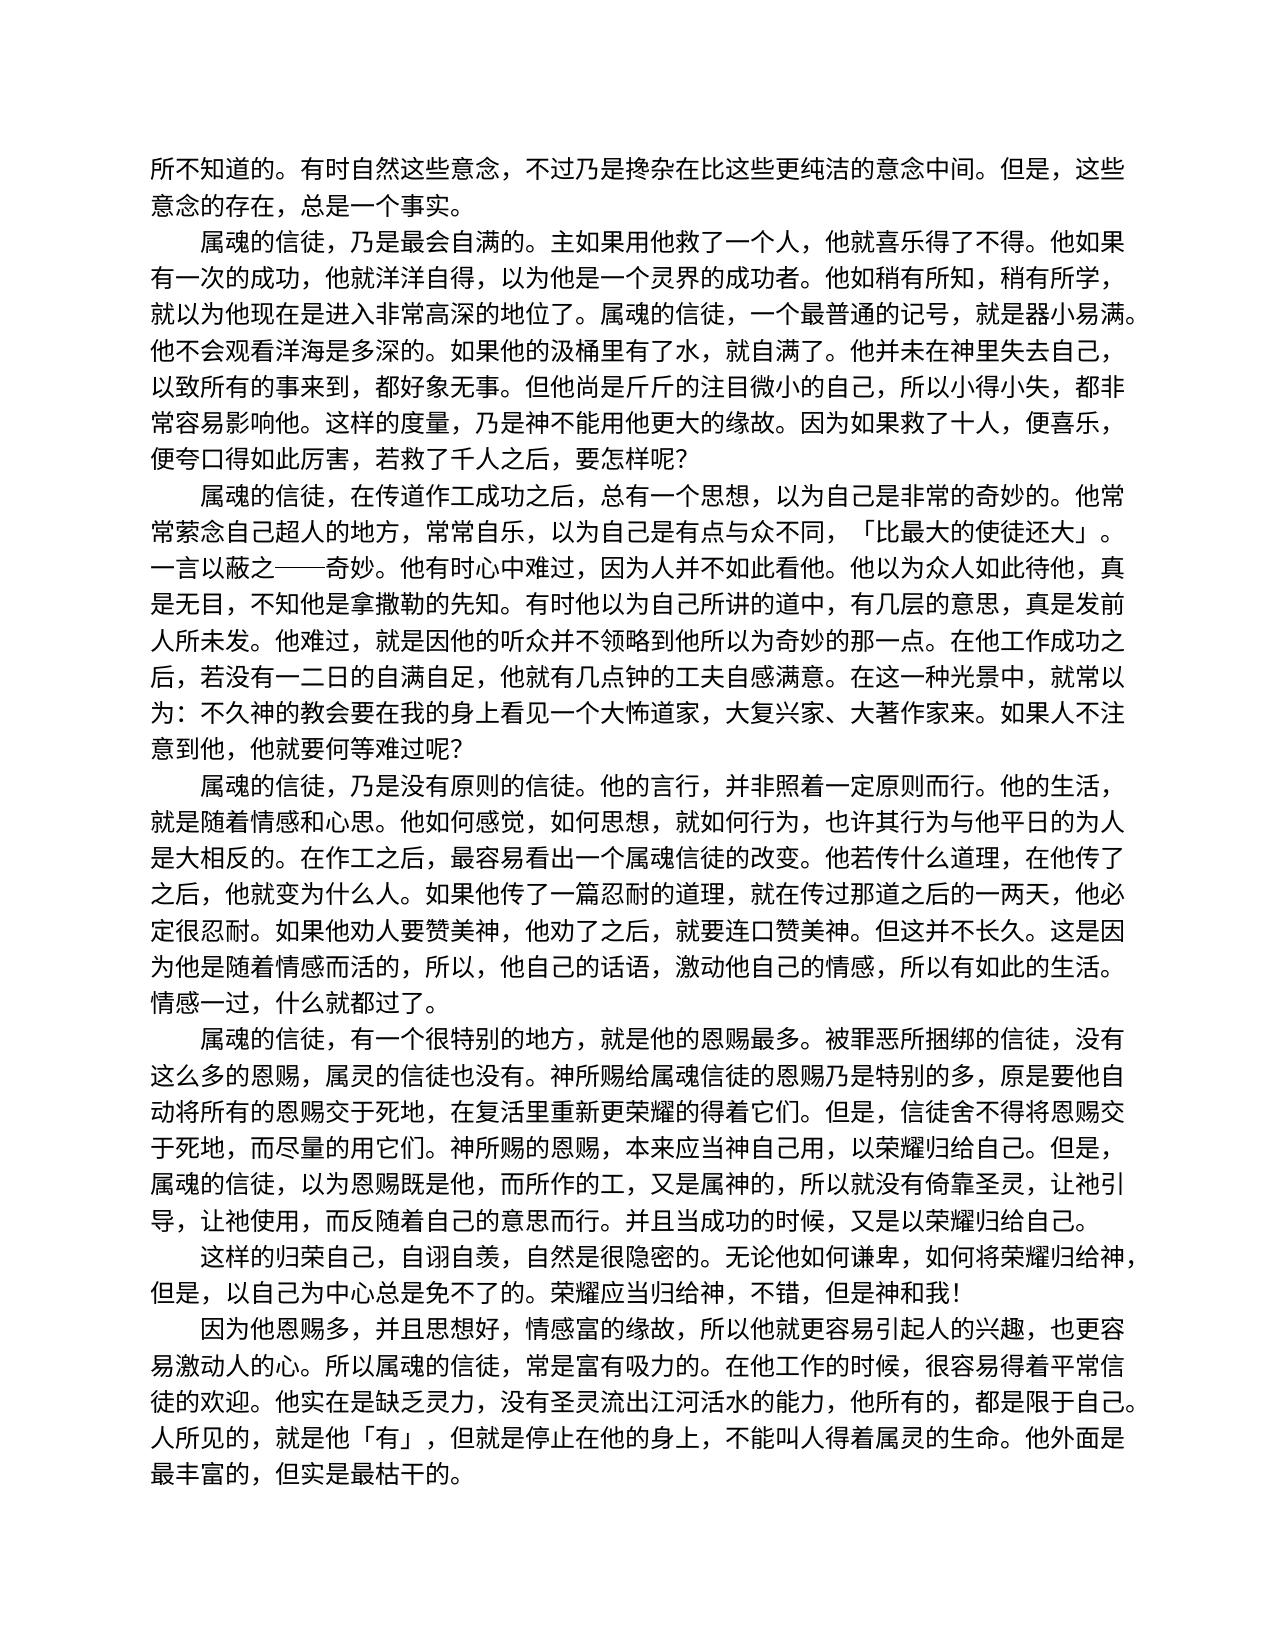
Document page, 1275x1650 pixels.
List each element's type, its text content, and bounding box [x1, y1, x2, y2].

text 属魂的信徒，有一个很特别的地方，就是他的恩赐最多。被罪恶所捆绑的信徒，没有这么多的恩赐，属灵的信徒也没有。神所赐给属魂信徒的恩赐乃是特别的多，原是要他自动将所有的恩赐交于死地，在复活里重新更荣耀的得着它们。但是，信徒舍不得将恩赐交于死地，而尽量的用它们。神所赐的恩赐，本来应当神自己用，以荣耀归给自己。但是，属魂的信徒，以为恩赐既是他，而所作的工，又是属神的，所以就没有倚靠圣灵，让祂引导，让祂使用，而反随着自己的意思而行。并且当成功的时候，又是以荣耀归给自己。 [150, 1020, 1125, 1237]
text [150, 150, 1125, 222]
text 这样的归荣自己，自诩自羡，自然是很隐密的。无论他如何谦卑，如何将荣耀归给神，但是，以自己为中心总是免不了的。荣耀应当归给神，不错，但是神和我！ [150, 1237, 1125, 1310]
text 因为他恩赐多，并且思想好，情感富的缘故，所以他就更容易引起人的兴趣，也更容易激动人的心。所以属魂的信徒，常是富有吸力的。在他工作的时候，很容易得着平常信徒的欢迎。他实在是缺乏灵力，没有圣灵流出江河活水的能力，他所有的，都是限于自己。人所见的，就是他「有」，但就是停止在他的身上，不能叫人得着属灵的生命。他外面是最丰富的，但实是最枯干的。 [150, 1310, 1125, 1491]
text 属魂的信徒，乃是最会自满的。主如果用他救了一个人，他就喜乐得了不得。他如果有一次的成功，他就洋洋自得，以为他是一个灵界的成功者。他如稍有所知，稍有所学，就以为他现在是进入非常高深的地位了。属魂的信徒，一个最普通的记号，就是器小易满。他不会观看洋海是多深的。如果他的汲桶里有了水，就自满了。他并未在神里失去自己，以致所有的事来到，都好象无事。但他尚是斤斤的注目微小的自己，所以小得小失，都非常容易影响他。这样的度量，乃是神不能用他更大的缘故。因为如果救了十人，便喜乐，便夸口得如此厉害，若救了千人之后，要怎样呢？ [150, 222, 1125, 476]
text 属魂的信徒，乃是没有原则的信徒。他的言行，并非照着一定原则而行。他的生活，就是随着情感和心思。他如何感觉，如何思想，就如何行为，也许其行为与他平日的为人是大相反的。在作工之后，最容易看出一个属魂信徒的改变。他若传什么道理，在他传了之后，他就变为什么人。如果他传了一篇忍耐的道理，就在传过那道之后的一两天，他必定很忍耐。如果他劝人要赞美神，他劝了之后，就要连口赞美神。但这并不长久。这是因为他是随着情感而活的，所以，他自己的话语，激动他自己的情感，所以有如此的生活。情感一过，什么就都过了。 [150, 766, 1125, 1020]
text 属魂的信徒，在传道作工成功之后，总有一个思想，以为自己是非常的奇妙的。他常常萦念自己超人的地方，常常自乐，以为自己是有点与众不同，「比最大的使徒还大」。一言以蔽之──奇妙。他有时心中难过，因为人并不如此看他。他以为众人如此待他，真是无目，不知他是拿撒勒的先知。有时他以为自己所讲的道中，有几层的意思，真是发前人所未发。他难过，就是因他的听众并不领略到他所以为奇妙的那一点。在他工作成功之后，若没有一二日的自满自足，他就有几点钟的工夫自感满意。在这一种光景中，就常以为：不久神的教会要在我的身上看见一个大怖道家，大复兴家、大著作家来。如果人不注意到他，他就要何等难过呢？ [150, 476, 1125, 766]
